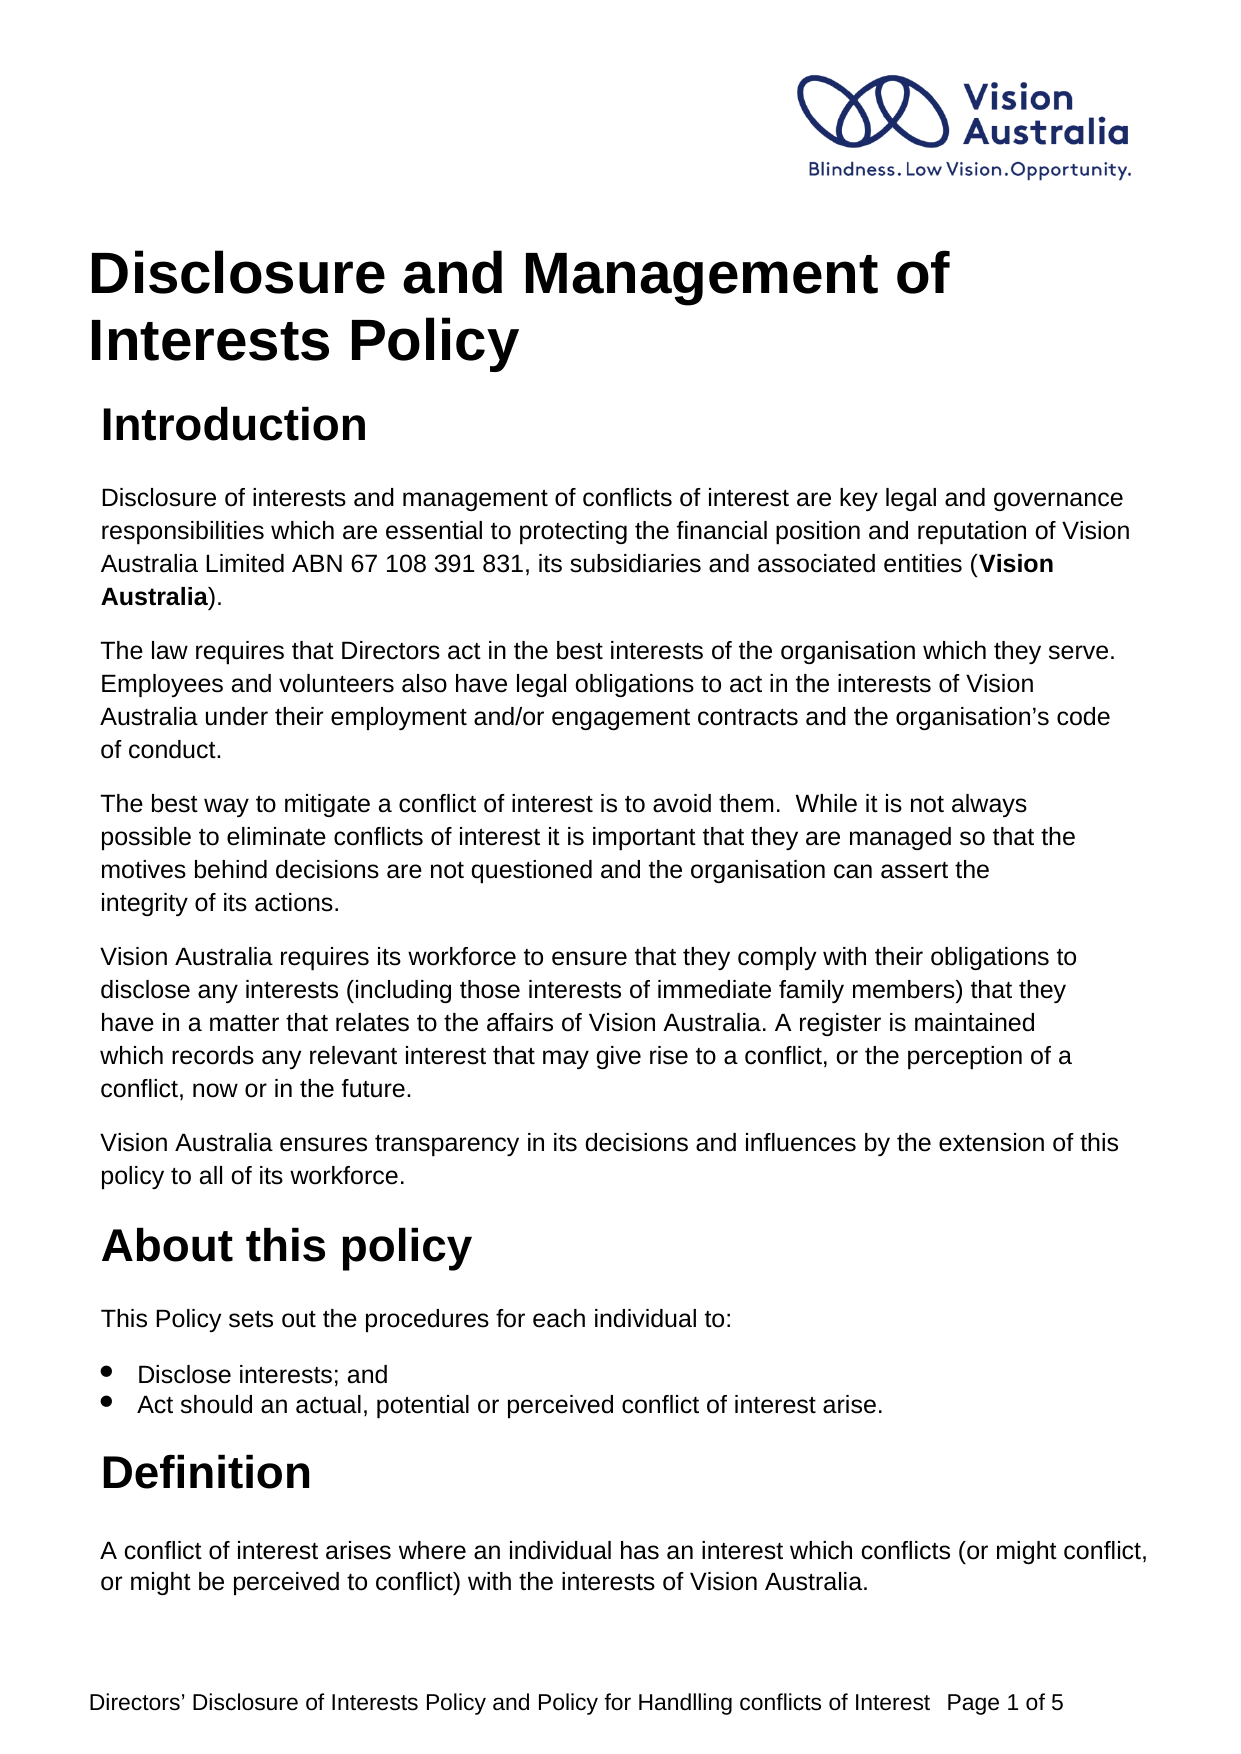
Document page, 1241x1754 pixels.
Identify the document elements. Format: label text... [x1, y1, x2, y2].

subtitle About this policy [101, 1219, 1181, 1272]
subtitle Introduction [101, 398, 1181, 450]
text Vision Australia requires its workforce to ensure that they comply with their obligations to disclose any interests (including those interests of immediate family members) that they have in a matter that relates to the affairs of Vision Australia. A register is maintained which records any relevant interest that may give rise to a conflict, or the perception of a conflict, now or in the future. [100, 942, 1085, 1103]
subtitle Definition [101, 1446, 1181, 1499]
list Act should an actual, potential or perceived conflict of interest arise. [101, 1390, 1181, 1421]
list Disclose interests; and [101, 1360, 1181, 1390]
text Vision Australia ensures transparency in its decisions and influences by the extension of this policy to all of its workforce. [100, 1128, 1135, 1189]
text Disclosure and Management of Interests Policy [89, 238, 1181, 373]
text Disclosure of interests and management of conflicts of interest are key legal and governance responsibilities which are essential to protecting the financial position and reputation of Vision Australia Limited ABN 67 108 391 831, its subsidiaries and associated entities (Vision Australia). [101, 483, 1165, 611]
text This Policy sets out the procedures for each individual to: [101, 1304, 1181, 1333]
text The best way to mitigate a conflict of interest is to avoid them. While it is not always possible to eliminate conflicts of interest it is important that they are managed so that the motives behind decisions are not questioned and the organisation can assert the integrity of its actions. [100, 789, 1085, 917]
text A conflict of interest arises where an individual has an interest which conflicts (or might conflict, or might be perceived to conflict) with the interests of Vision Australia. [100, 1536, 1171, 1596]
picture [88, 38, 1182, 200]
text The law requires that Directors act in the best interests of the organisation which they serve. Employees and volunteers also have legal obligations to act in the interests of Vision Australia under their employment and/or engagement contracts and the organisation’s code of conduct. [100, 636, 1135, 764]
